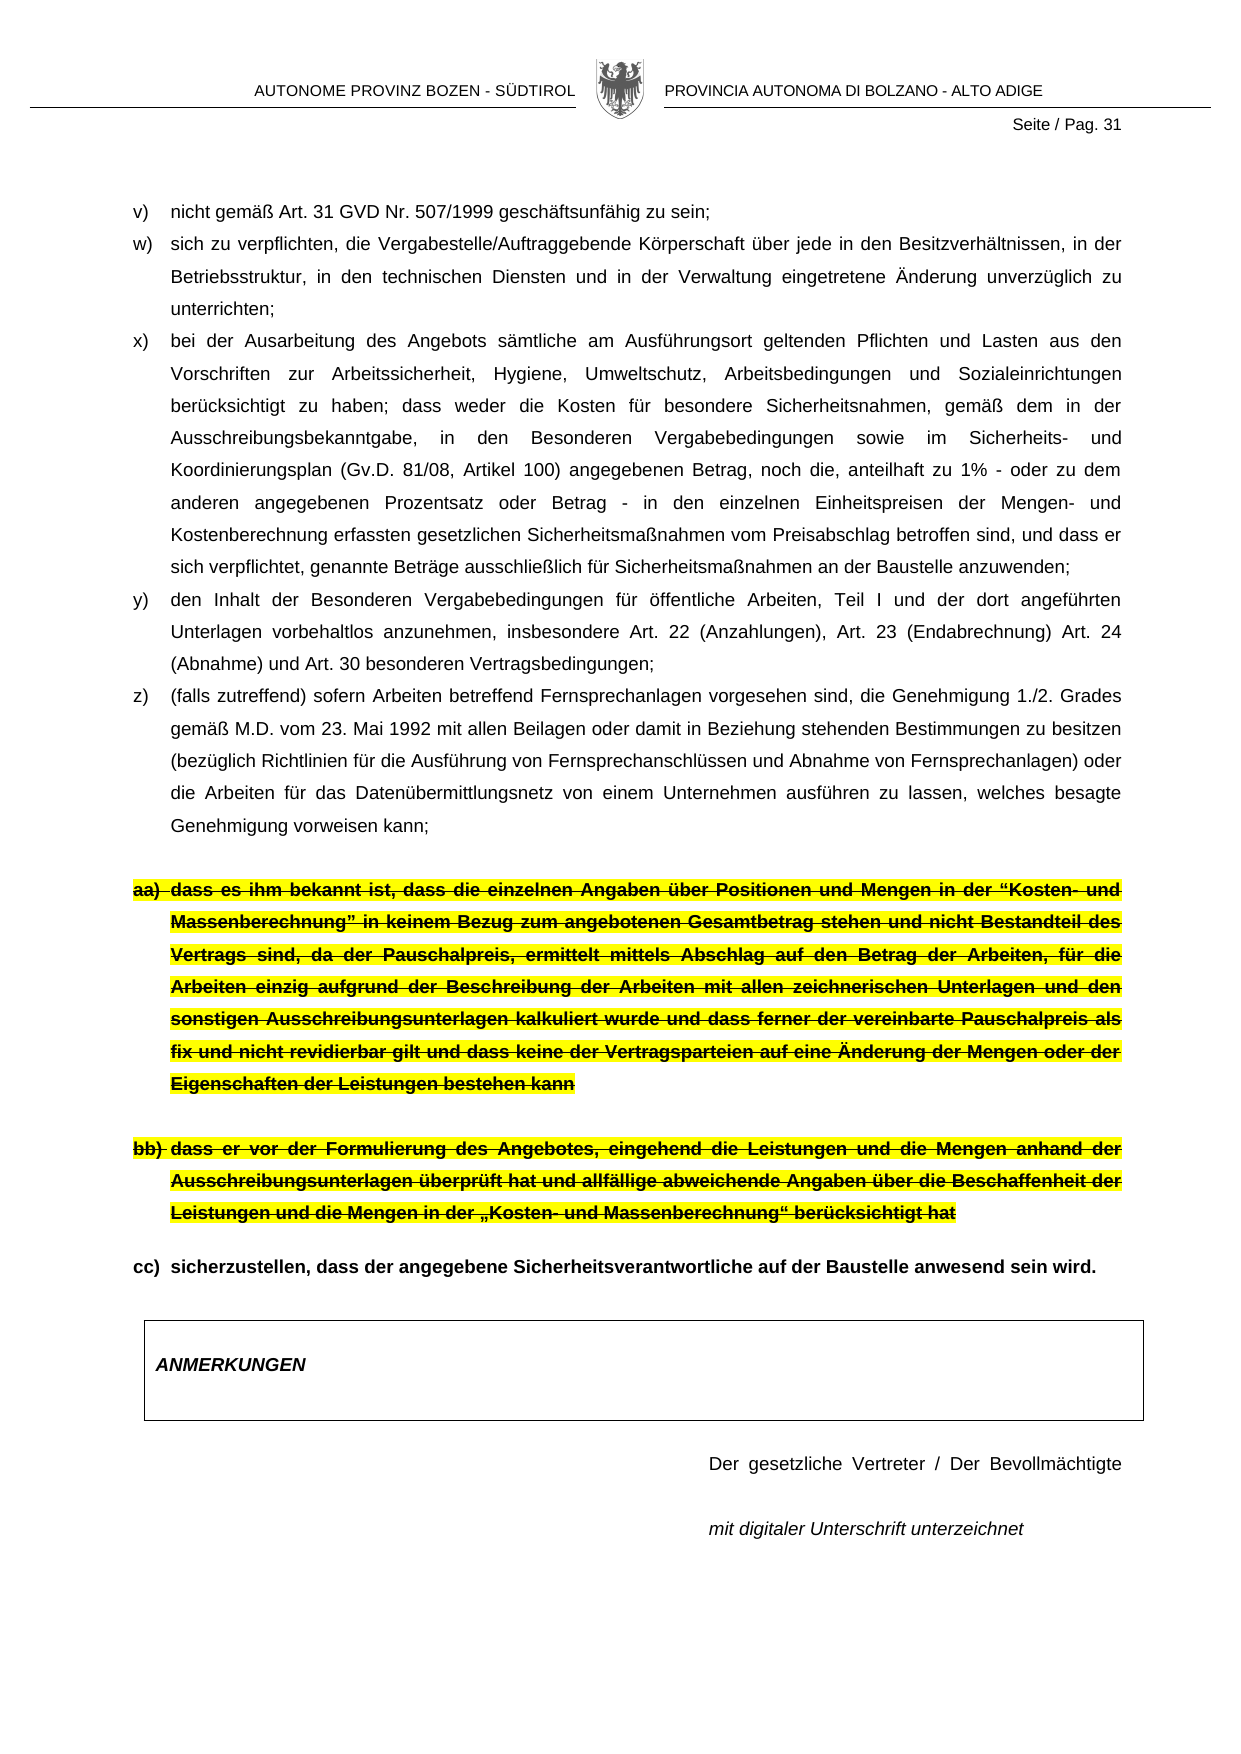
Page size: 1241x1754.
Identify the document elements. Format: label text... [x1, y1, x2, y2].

table_header ANMERKUNGEN [145, 1321, 1143, 1419]
list sich zu verpflichten, die Vergabestelle/Auftraggebende Körperschaft über jede in den Besitzverhältnissen, in der Betriebsstruktur, in den technischen Diensten und in der Verwaltung eingetretene Änderung unverzüglich zu unterrichten; [133, 233, 1122, 319]
list nicht gemäß Art. 31 GVD Nr. 507/1999 geschäftsunfähig zu sein; [133, 201, 1122, 222]
list sicherzustellen, dass der angegebene Sicherheitsverantwortliche auf der Baustelle anwesend sein wird. [133, 1256, 1122, 1277]
text Der gesetzliche Vertreter / Der Bevollmächtigte [709, 1453, 1122, 1507]
text mit digitaler Unterschrift unterzeichnet [635, 1517, 1122, 1539]
list den Inhalt der Besonderen Vergabebedingungen für öffentliche Arbeiten, Teil I und der dort angeführten Unterlagen vorbehaltlos anzunehmen, insbesondere Art. 22 (Anzahlungen), Art. 23 (Endabrechnung) Art. 24 (Abnahme) und Art. 30 besonderen Vertragsbedingungen; [133, 588, 1122, 674]
list dass er vor der Formulierung des Angebotes, eingehend die Leistungen und die Mengen anhand der Ausschreibungsunterlagen überprüft hat und allfällige abweichende Angaben über die Beschaffenheit der Leistungen und die Mengen in der „Kosten- und Massenberechnung“ berücksichtigt hat [133, 1159, 1122, 1223]
list (falls zutreffend) sofern Arbeiten betreffend Fernsprechanlagen vorgesehen sind, die Genehmigung 1./2. Grades gemäß M.D. vom 23. Mai 1992 mit allen Beilagen oder damit in Beziehung stehenden Bestimmungen zu besitzen (bezüglich Richtlinien für die Ausführung von Fernsprechanschlüssen und Abnahme von Fernsprechanlagen) oder die Arbeiten für das Datenübermittlungsnetz von einem Unternehmen ausführen zu lassen, welches besagte Genehmigung vorweisen kann; [133, 685, 1122, 836]
picture [596, 59, 644, 119]
list dass es ihm bekannt ist, dass die einzelnen Angaben über Positionen und Mengen in der “Kosten- und Massenberechnung” in keinem Bezug zum angebotenen Gesamtbetrag stehen und nicht Bestandteil des Vertrags sind, da der Pauschalpreis, ermittelt mittels Abschlag auf den Betrag der Arbeiten, für die Arbeiten einzig aufgrund der Beschreibung der Arbeiten mit allen zeichnerischen Unterlagen und den sonstigen Ausschreibungsunterlagen kalkuliert wurde und dass ferner der vereinbarte Pauschalpreis als fix und nicht revidierbar gilt und dass keine der Vertragsparteien auf eine Änderung der Mengen oder der Eigenschaften der Leistungen bestehen kann [133, 901, 1122, 1094]
list bei der Ausarbeitung des Angebots sämtliche am Ausführungsort geltenden Pflichten und Lasten aus den Vorschriften zur Arbeitssicherheit, Hygiene, Umweltschutz, Arbeitsbedingungen und Sozialeinrichtungen berücksichtigt zu haben; dass weder die Kosten für besondere Sicherheitsnahmen, gemäß dem in der Ausschreibungsbekanntgabe, in den Besonderen Vergabebedingungen sowie im Sicherheits- und Koordinierungsplan (Gv.D. 81/08, Artikel 100) angegebenen Betrag, noch die, anteilhaft zu 1% - oder zu dem anderen angegebenen Prozentsatz oder Betrag - in den einzelnen Einheitspreisen der Mengen- und Kostenberechnung erfassten gesetzlichen Sicherheitsmaßnahmen vom Preisabschlag betroffen sind, und dass er sich verpflichtet, genannte Beträge ausschließlich für Sicherheitsmaßnahmen an der Baustelle anzuwenden; [133, 330, 1122, 578]
